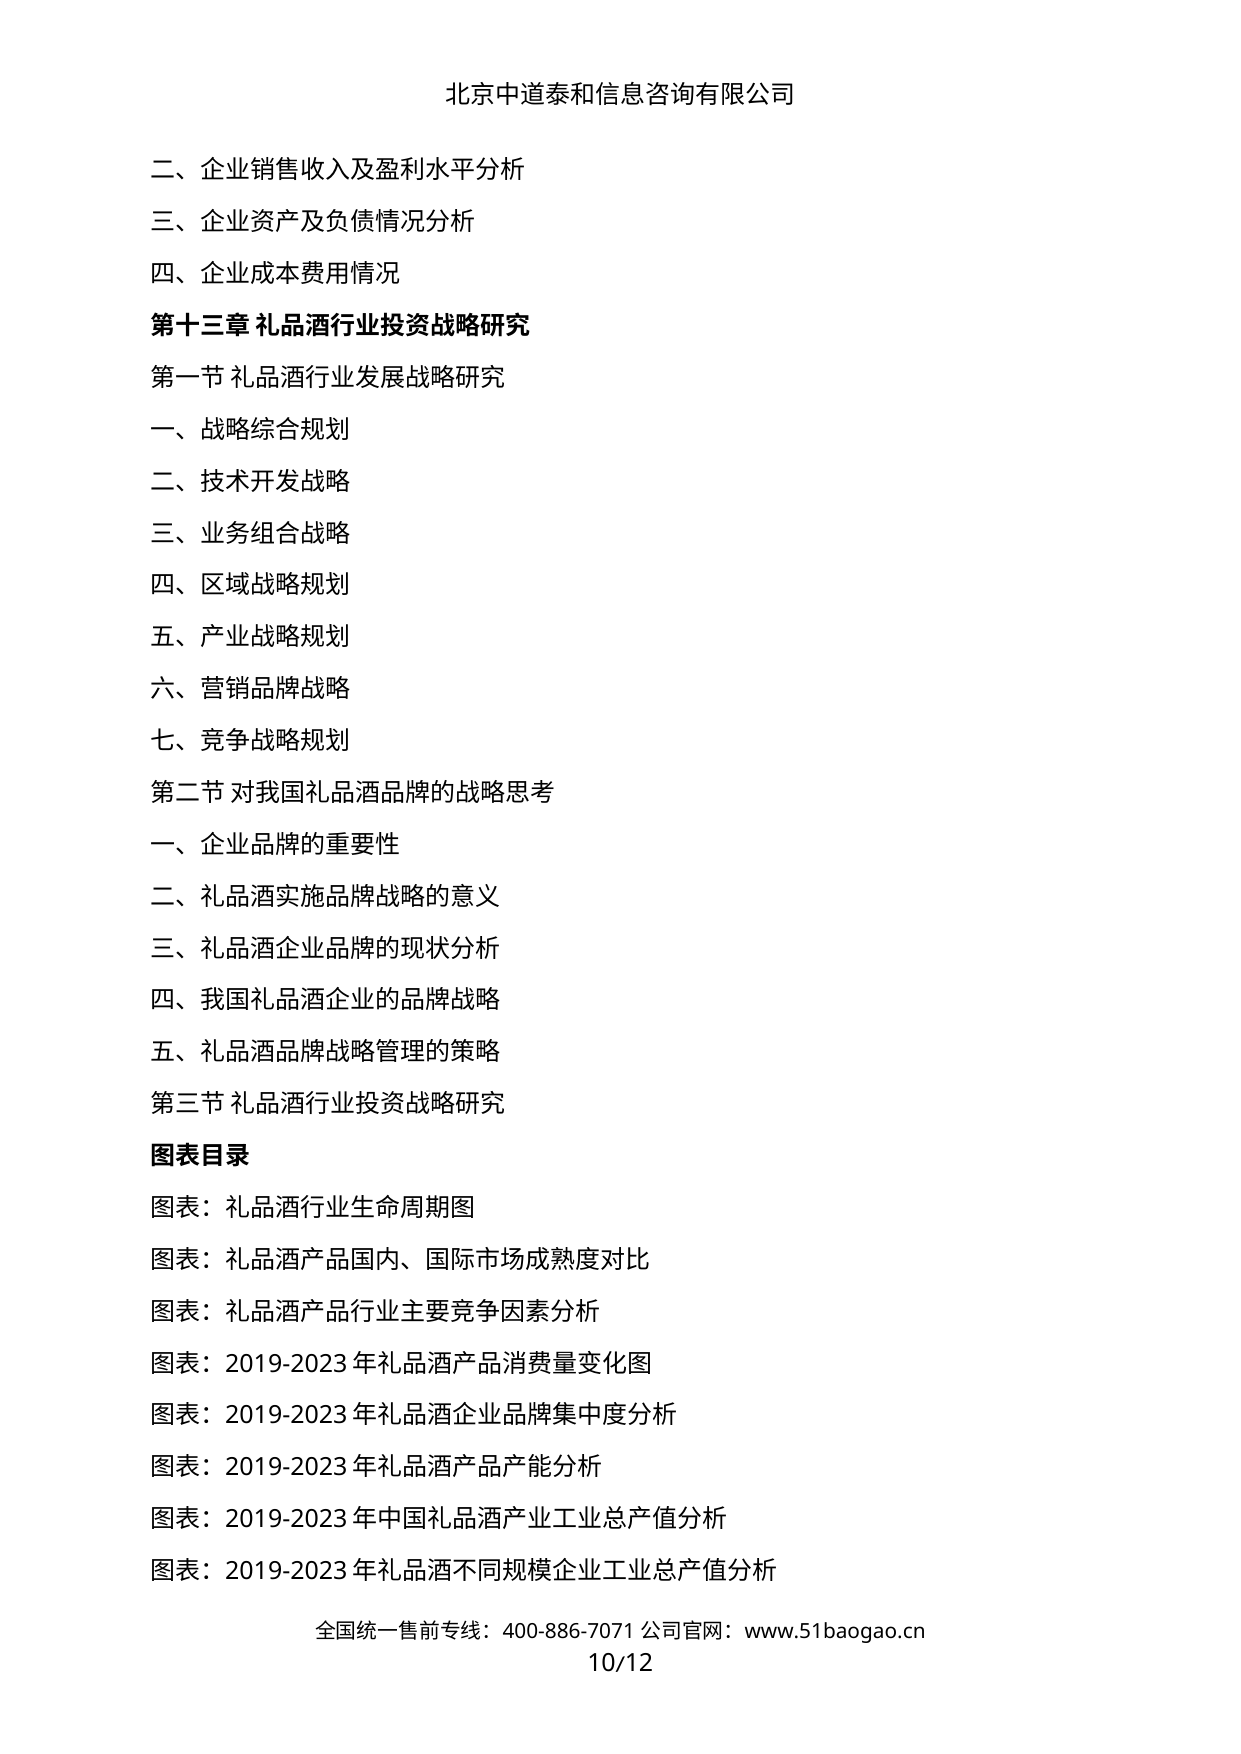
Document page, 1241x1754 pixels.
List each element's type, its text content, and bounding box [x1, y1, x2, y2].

text 第三节 礼品酒行业投资战略研究 [150, 1084, 1090, 1120]
text 二、技术开发战略 [150, 461, 1090, 497]
text 四、企业成本费用情况 [150, 254, 1090, 290]
text 图表：2019-2023年中国礼品酒产业工业总产值分析 [150, 1499, 1090, 1535]
text 图表：礼品酒产品行业主要竞争因素分析 [150, 1291, 1090, 1327]
text 第二节 对我国礼品酒品牌的战略思考 [150, 772, 1090, 809]
text 图表目录 [150, 1136, 1090, 1172]
text 图表：2019-2023年礼品酒不同规模企业工业总产值分析 [150, 1551, 1090, 1587]
text 二、礼品酒实施品牌战略的意义 [150, 876, 1090, 912]
text 三、业务组合战略 [150, 513, 1090, 549]
text 一、战略综合规划 [150, 409, 1090, 446]
text 三、企业资产及负债情况分析 [150, 202, 1090, 238]
text 六、营销品牌战略 [150, 669, 1090, 705]
text 图表：2019-2023年礼品酒产品产能分析 [150, 1447, 1090, 1483]
text 图表：2019-2023年礼品酒产品消费量变化图 [150, 1343, 1090, 1379]
text 图表：2019-2023年礼品酒企业品牌集中度分析 [150, 1395, 1090, 1431]
text 图表：礼品酒产品国内、国际市场成熟度对比 [150, 1239, 1090, 1276]
text 七、竞争战略规划 [150, 721, 1090, 757]
text 第十三章 礼品酒行业投资战略研究 [150, 306, 1090, 342]
text 四、区域战略规划 [150, 565, 1090, 601]
text 第一节 礼品酒行业发展战略研究 [150, 357, 1090, 394]
text 图表：礼品酒行业生命周期图 [150, 1187, 1090, 1224]
text 五、礼品酒品牌战略管理的策略 [150, 1032, 1090, 1068]
text 二、企业销售收入及盈利水平分析 [150, 150, 1090, 186]
text 三、礼品酒企业品牌的现状分析 [150, 928, 1090, 964]
text 五、产业战略规划 [150, 617, 1090, 653]
text 四、我国礼品酒企业的品牌战略 [150, 980, 1090, 1016]
text 一、企业品牌的重要性 [150, 824, 1090, 861]
